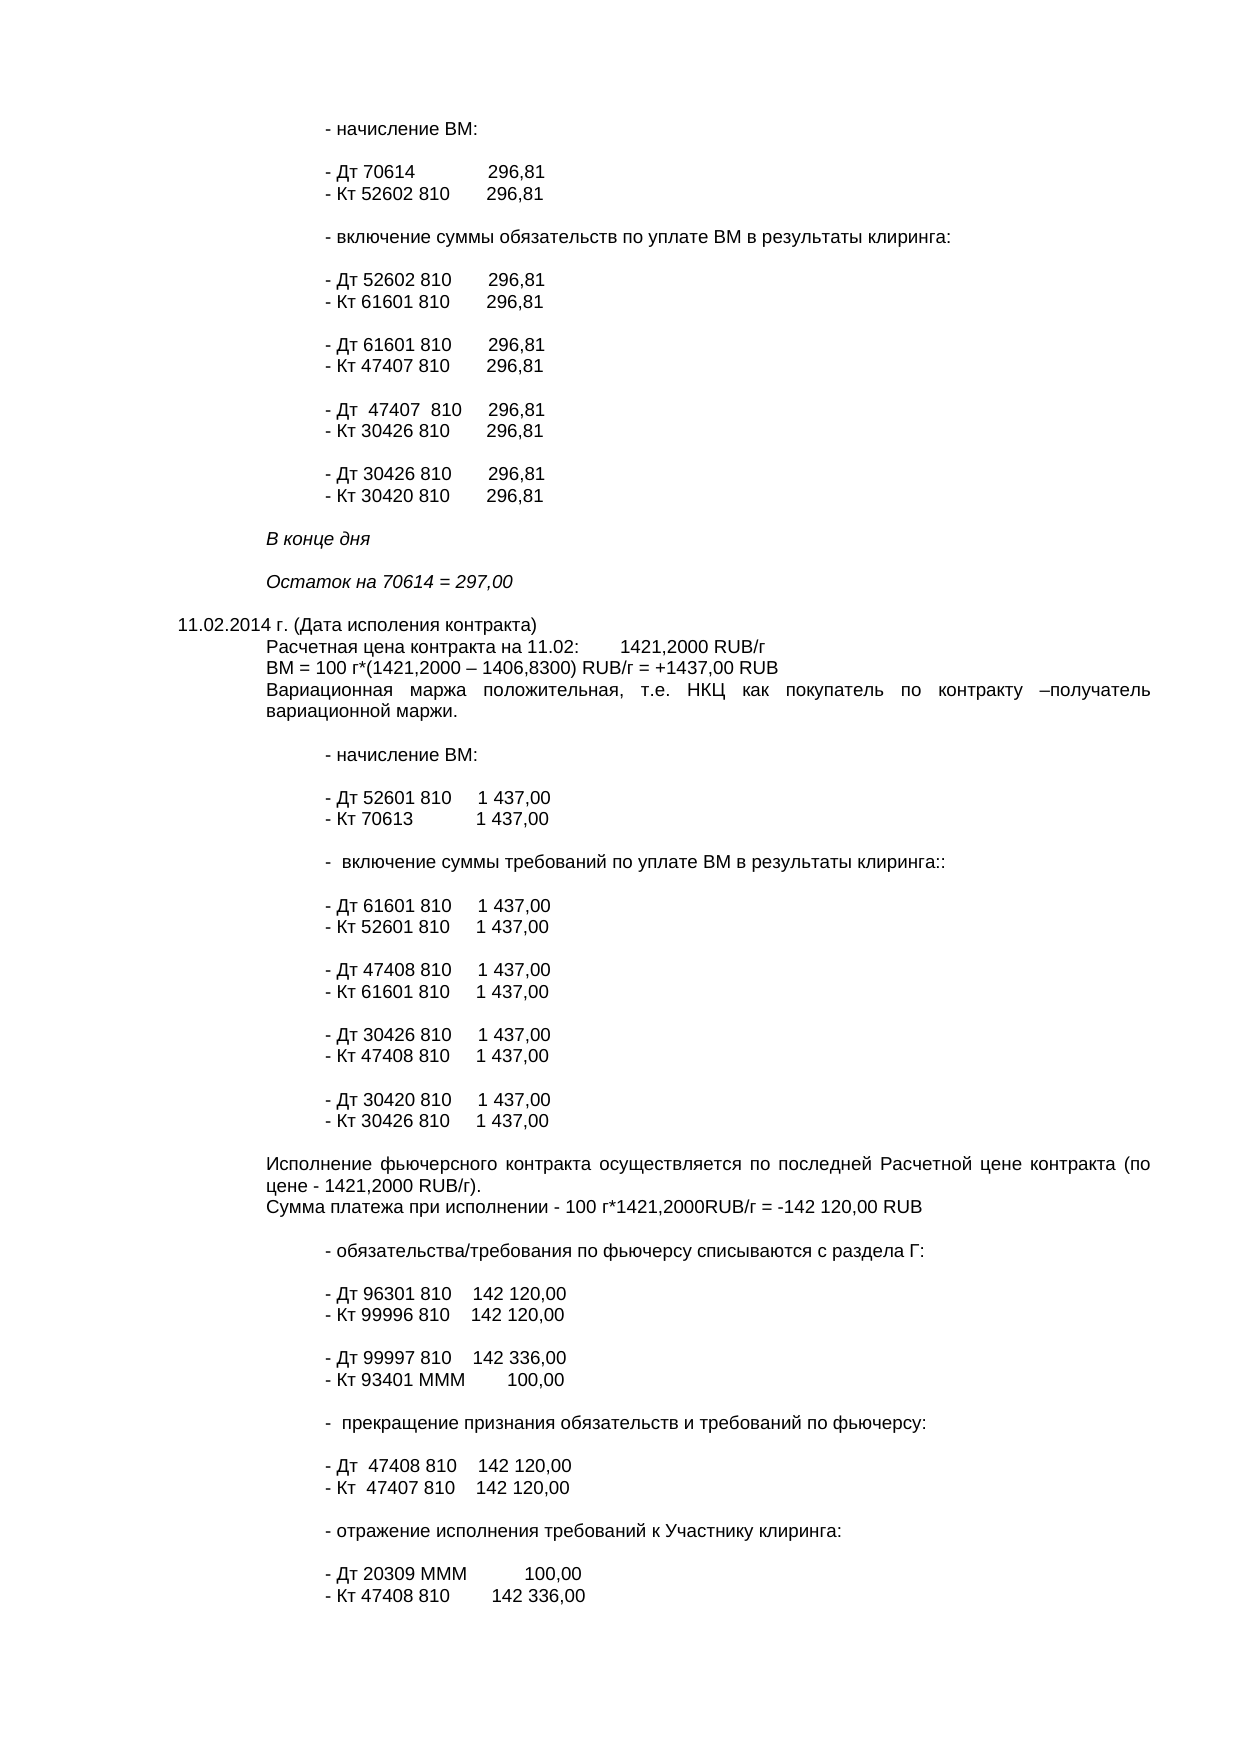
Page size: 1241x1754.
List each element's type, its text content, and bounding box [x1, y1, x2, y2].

text - Дт 52602 810 296,81 [266, 269, 1152, 291]
text - Кт 93401 МММ 100,00 [266, 1369, 1152, 1390]
text - Дт 47408 810 142 120,00 [266, 1455, 1152, 1477]
text - Дт 96301 810 142 120,00 [266, 1282, 1152, 1304]
text Исполнение фьючерсного контракта осуществляется по последней Расчетной цене контракта (по цене - 1421,2000 RUB/г). [266, 1153, 1152, 1196]
text - обязательства/требования по фьючерсу списываются с раздела Г: [266, 1239, 1152, 1261]
text - включение суммы обязательств по уплате ВМ в результаты клиринга: [266, 226, 1152, 247]
text - отражение исполнения требований к Участнику клиринга: [266, 1520, 1152, 1541]
text - Кт 52601 810 1 437,00 [266, 916, 1152, 937]
text - Кт 47408 810 1 437,00 [266, 1045, 1152, 1067]
text - Дт 70614 296,81 [266, 161, 1152, 183]
text - Кт 61601 810 296,81 [266, 291, 1152, 312]
text - Кт 70613 1 437,00 [266, 808, 1152, 830]
text - Дт 61601 810 296,81 [266, 334, 1152, 355]
text - Дт 47407 810 296,81 [266, 398, 1152, 420]
text ВМ = 100 г*(1421,2000 – 1406,8300) RUB/г = +1437,00 RUB [266, 657, 1152, 679]
text - Кт 47408 810 142 336,00 [266, 1584, 1152, 1606]
text - начисление ВМ: [266, 118, 1152, 140]
text - Дт 99997 810 142 336,00 [266, 1347, 1152, 1369]
text - Кт 30420 810 296,81 [266, 485, 1152, 506]
text Сумма платежа при исполнении - 100 г*1421,2000RUB/г = -142 120,00 RUB [266, 1196, 1152, 1218]
text - Кт 47407 810 296,81 [266, 355, 1152, 377]
text Вариационная маржа положительная, т.е. НКЦ как покупатель по контракту –получатель вариационной маржи. [266, 679, 1152, 722]
text - Дт 61601 810 1 437,00 [266, 894, 1152, 916]
text - Кт 30426 810 296,81 [266, 420, 1152, 442]
text - прекращение признания обязательств и требований по фьючерсу: [266, 1412, 1152, 1433]
text - Дт 30426 810 296,81 [266, 463, 1152, 485]
text Расчетная цена контракта на 11.02: 1421,2000 RUB/г [266, 636, 1152, 657]
text - Кт 99996 810 142 120,00 [266, 1304, 1152, 1326]
text - Дт 30426 810 1 437,00 [266, 1024, 1152, 1045]
text - Кт 52602 810 296,81 [266, 183, 1152, 204]
text - начисление ВМ: [266, 743, 1152, 765]
text - Дт 30420 810 1 437,00 [266, 1088, 1152, 1110]
text - Кт 30426 810 1 437,00 [266, 1110, 1152, 1132]
text - Дт 47408 810 1 437,00 [266, 959, 1152, 981]
text - включение суммы требований по уплате ВМ в результаты клиринга:: [266, 851, 1152, 873]
text - Дт 20309 МММ 100,00 [266, 1563, 1152, 1584]
text - Дт 52601 810 1 437,00 [266, 787, 1152, 808]
text - Кт 61601 810 1 437,00 [266, 981, 1152, 1002]
text Остаток на 70614 = 297,00 [266, 571, 1152, 592]
text В конце дня [266, 528, 1152, 549]
text - Кт 47407 810 142 120,00 [266, 1477, 1152, 1498]
text 11.02.2014 г. (Дата исполения контракта) [177, 614, 1152, 636]
